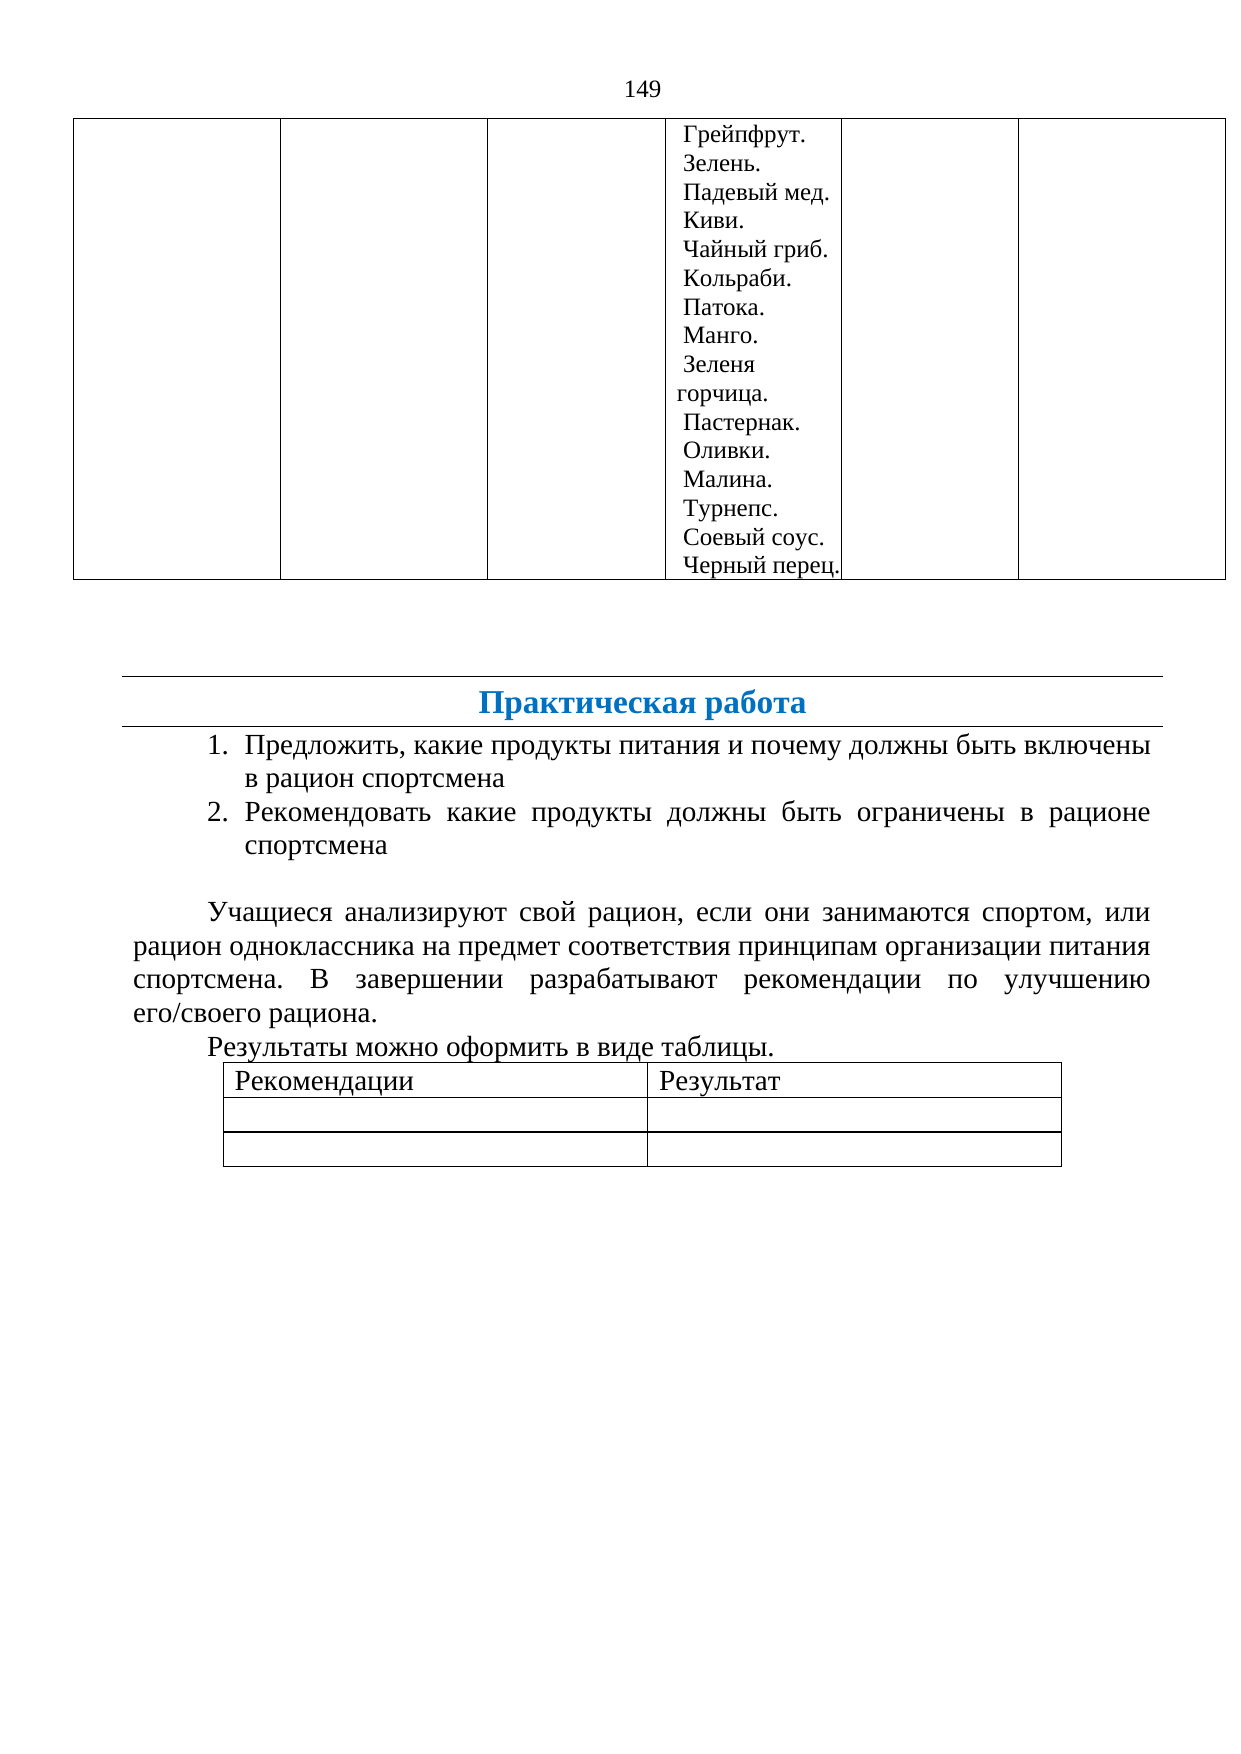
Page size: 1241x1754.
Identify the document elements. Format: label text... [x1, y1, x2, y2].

table_header Рекомендации [224, 1063, 647, 1097]
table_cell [488, 119, 665, 579]
text Учащиеся анализируют свой рацион, если они занимаются спортом, или рацион одноклассника на предмет соответствия принципам организации питания спортсмена. В завершении разрабатывают рекомендации по улучшению его/своего рациона. [133, 894, 1152, 1029]
table_cell [224, 1133, 647, 1166]
text Результаты можно оформить в виде таблицы. [133, 1029, 1152, 1062]
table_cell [74, 119, 280, 579]
table_cell [648, 1133, 1061, 1166]
table_header Результат [648, 1063, 1061, 1097]
table_cell [648, 1098, 1061, 1131]
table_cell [281, 119, 487, 579]
list Рекомендовать какие продукты должны быть ограничены в рационе спортсмена [207, 794, 1152, 861]
table_header Практическая работа [122, 677, 1163, 726]
table_cell [224, 1098, 647, 1131]
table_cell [842, 119, 1018, 579]
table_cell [666, 119, 841, 579]
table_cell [1019, 119, 1225, 579]
list Предложить, какие продукты питания и почему должны быть включены в рацион спортсмена [207, 727, 1152, 794]
